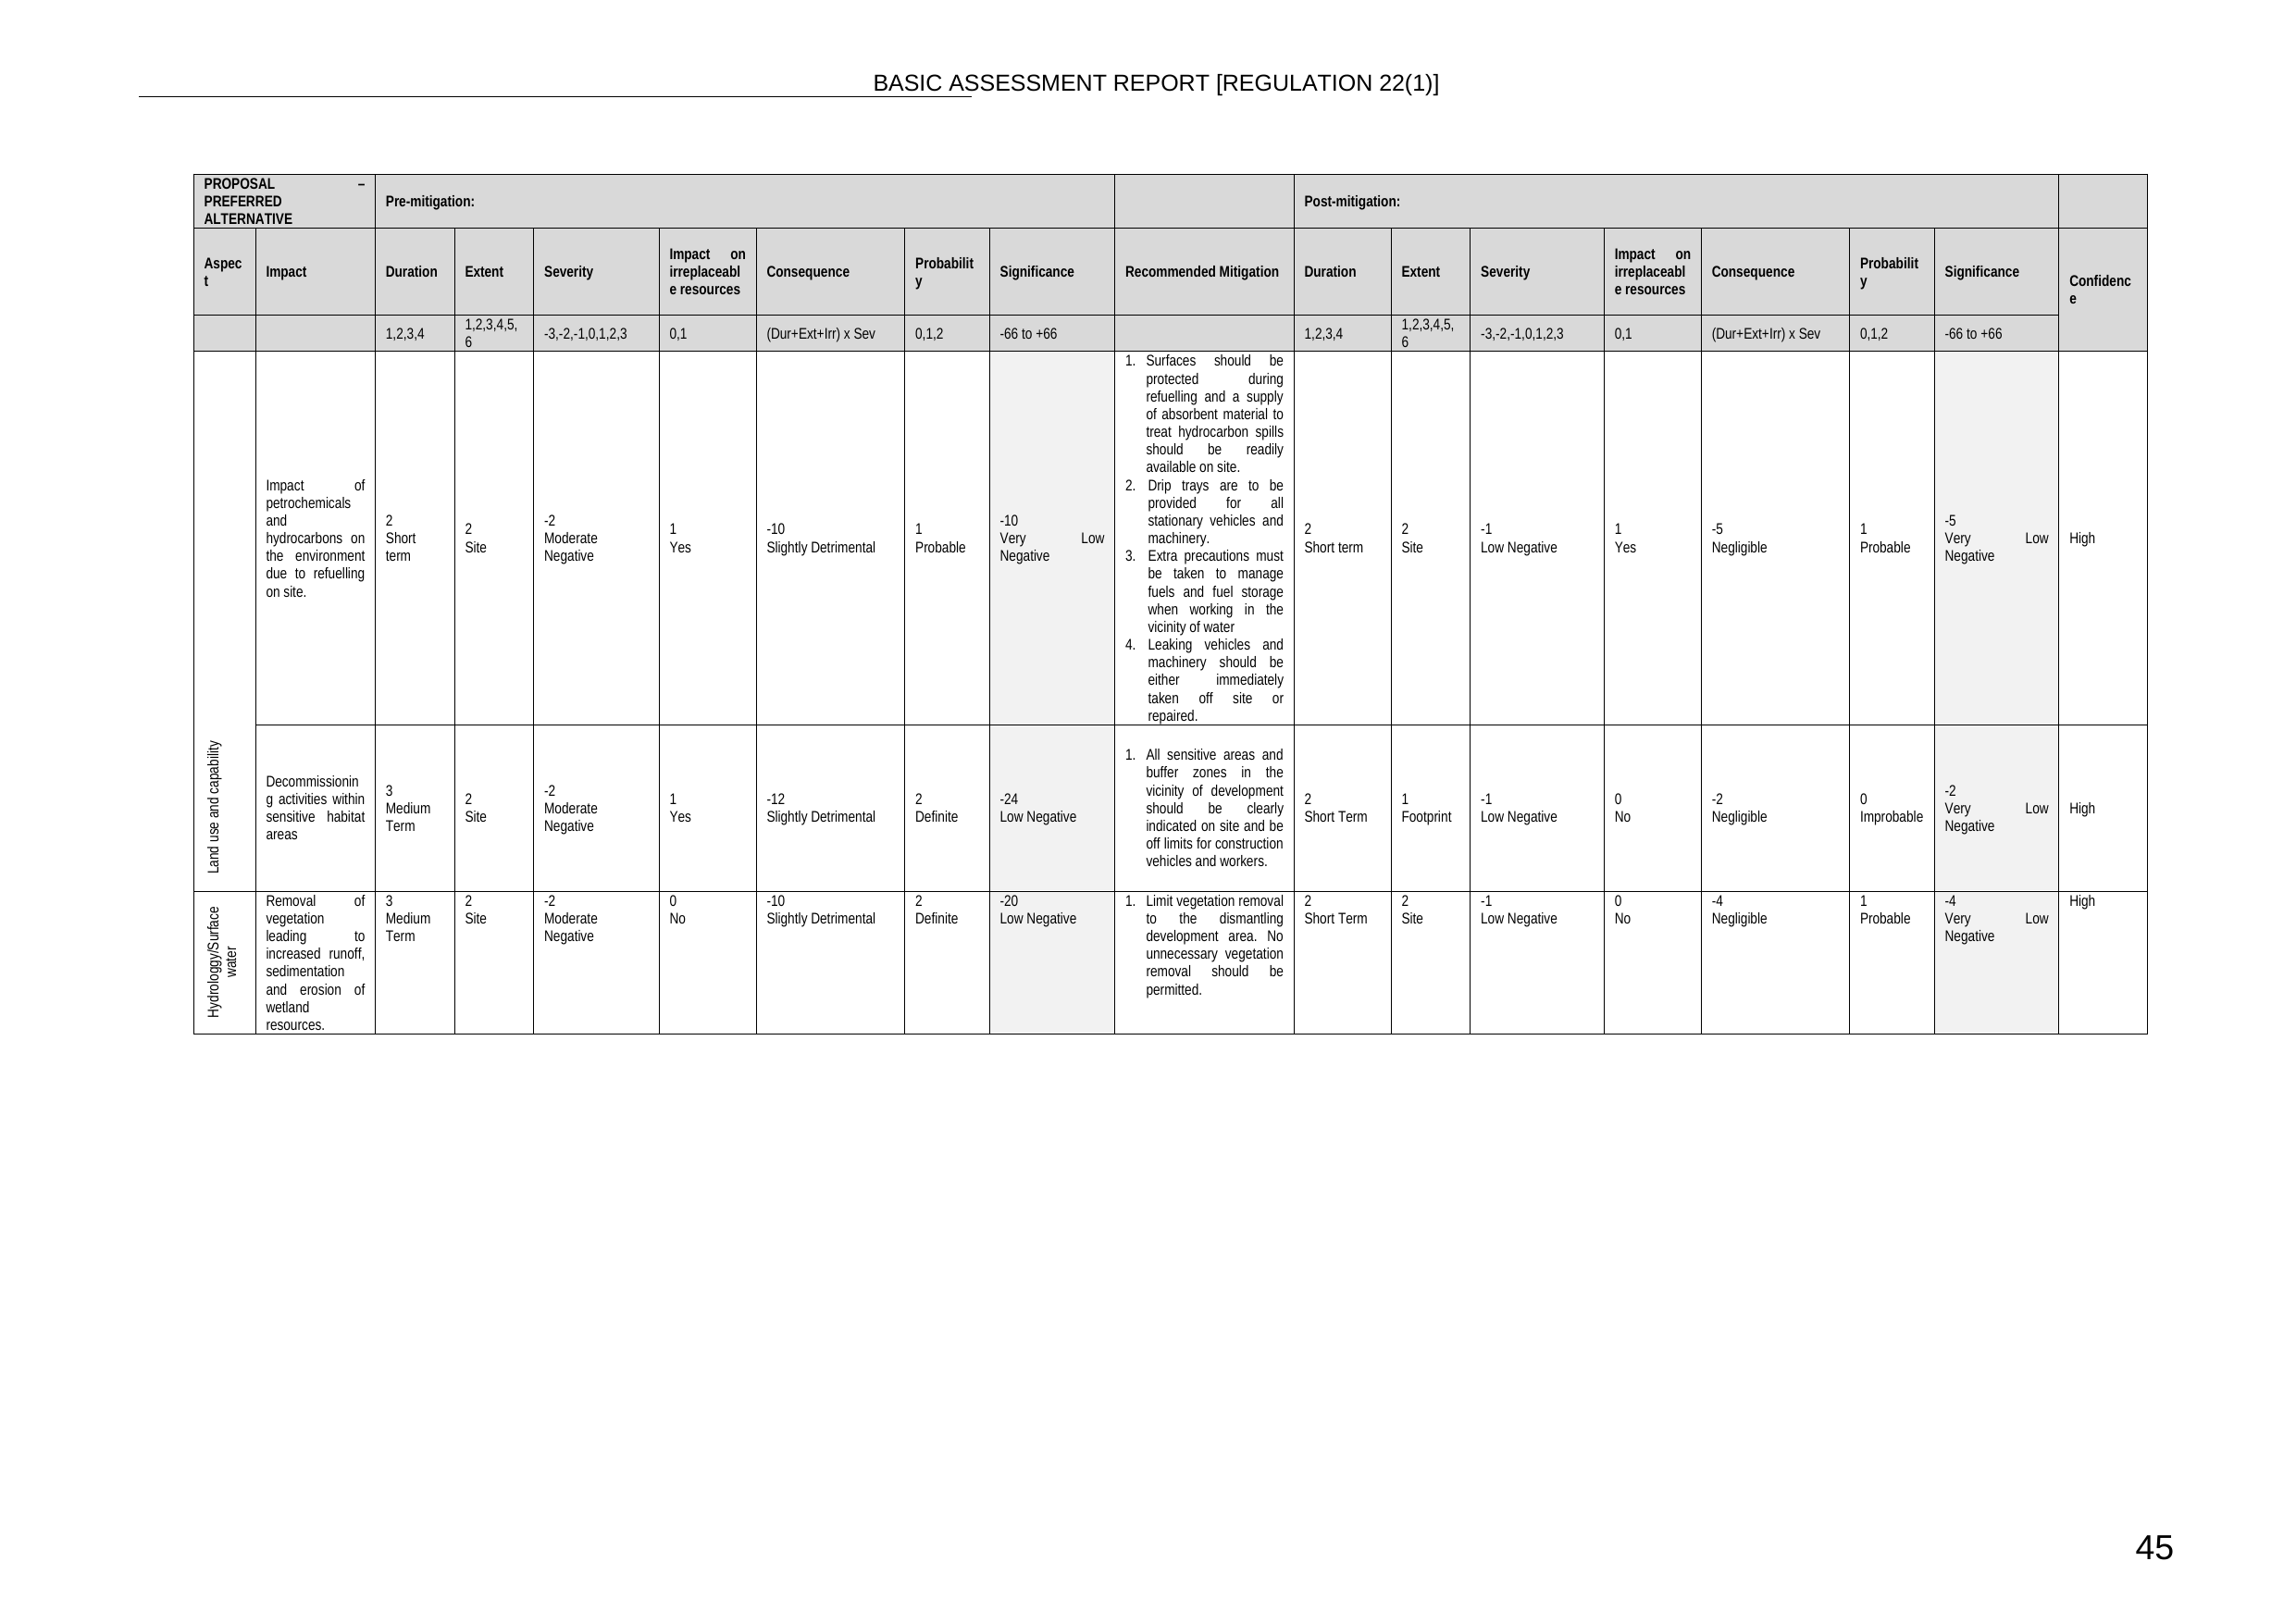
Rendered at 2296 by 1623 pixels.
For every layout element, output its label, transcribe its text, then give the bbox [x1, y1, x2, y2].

table_cell -1 Low Negative [1471, 352, 1604, 725]
table_cell Hydrologgy/Surface water [194, 892, 255, 1034]
table_cell Land use and capability [194, 725, 255, 890]
table_cell 2 Short Term [1295, 725, 1391, 890]
table_cell 2 Short Term [1295, 892, 1391, 1034]
table_cell 0,1 [660, 316, 756, 351]
table_cell 1 Yes [660, 725, 756, 890]
table_cell 2 Site [1392, 892, 1470, 1034]
table_cell All sensitive areas and buffer zones in the vicinity of development should be clearly indicated on site and be off limits for construction vehicles and workers. [1115, 725, 1294, 890]
table_header Post-mitigation: [1295, 175, 2058, 228]
table_cell -10 Slightly Detrimental [757, 352, 904, 725]
table_header PROPOSAL – PREFERRED ALTERNATIVE [194, 175, 375, 228]
table_cell -24 Low Negative [990, 725, 1114, 890]
table_cell 2 Site [1392, 352, 1470, 725]
table_cell Recommended Mitigation [1115, 229, 1294, 315]
table_cell Extent [1392, 229, 1470, 315]
table_cell 1 Yes [1605, 352, 1701, 725]
table_cell -2 Very Low Negative [1935, 725, 2058, 890]
table_cell 2 Short term [376, 352, 454, 725]
table_cell -4 Very Low Negative [1935, 892, 2058, 1034]
table_cell -1 Low Negative [1471, 892, 1604, 1034]
table_cell 3 Medium Term [376, 725, 454, 890]
table_cell -2 Moderate Negative [534, 725, 659, 890]
table_cell Aspect [194, 229, 255, 315]
table_cell 1,2,3,4,5,6 [455, 316, 533, 351]
table_cell -66 to +66 [990, 316, 1114, 351]
table_cell [256, 316, 375, 351]
table_cell -5 Negligible [1702, 352, 1849, 725]
table_cell 1,2,3,4,5,6 [1392, 316, 1470, 351]
table_cell 2 Site [455, 892, 533, 1034]
table_cell Impact of petrochemicals and hydrocarbons on the environment due to refuelling on site. [256, 352, 375, 725]
table_cell 0,1 [1605, 316, 1701, 351]
table_cell Consequence [1702, 229, 1849, 315]
table_cell -2 Moderate Negative [534, 352, 659, 725]
table_cell -20 Low Negative [990, 892, 1114, 1034]
table_header [1115, 175, 1294, 228]
table_header [2059, 175, 2147, 228]
table_cell 1 Probable [905, 352, 989, 725]
table_cell Impact [256, 229, 375, 315]
table_cell Extent [455, 229, 533, 315]
table_cell Consequence [757, 229, 904, 315]
table_cell High [2059, 352, 2147, 725]
table_cell [1115, 316, 1294, 351]
table_cell High [2059, 725, 2147, 890]
table_cell -10 Very Low Negative [990, 352, 1114, 725]
table_cell -4 Negligible [1702, 892, 1849, 1034]
table_cell -1 Low Negative [1471, 725, 1604, 890]
table_header Pre-mitigation: [376, 175, 1114, 228]
table_cell (Dur+Ext+Irr) x Sev [1702, 316, 1849, 351]
table_cell -2 Negligible [1702, 725, 1849, 890]
table_cell Significance [990, 229, 1114, 315]
table_cell 0,1,2 [905, 316, 989, 351]
table_cell Significance [1935, 229, 2058, 315]
table_cell 1,2,3,4 [376, 316, 454, 351]
table_cell Duration [1295, 229, 1391, 315]
table_cell 1 Yes [660, 352, 756, 725]
table_cell Duration [376, 229, 454, 315]
table_cell Limit vegetation removal to the dismantling development area. No unnecessary vegetation removal should be permitted. [1115, 892, 1294, 1034]
table_cell 2 Short term [1295, 352, 1391, 725]
table_cell 1 Footprint [1392, 725, 1470, 890]
table_cell Probability [1850, 229, 1934, 315]
table_cell 0,1,2 [1850, 316, 1934, 351]
table_cell 0 No [1605, 892, 1701, 1034]
table_cell Decommissioning activities within sensitive habitat areas [256, 725, 375, 890]
table_cell 0 No [1605, 725, 1701, 890]
table_cell (Dur+Ext+Irr) x Sev [757, 316, 904, 351]
table_cell 2 Site [455, 352, 533, 725]
table_cell -3,-2,-1,0,1,2,3 [534, 316, 659, 351]
table_cell -66 to +66 [1935, 316, 2058, 351]
table_cell -3,-2,-1,0,1,2,3 [1471, 316, 1604, 351]
table_cell Removal of vegetation leading to increased runoff, sedimentation and erosion of wetland resources. [256, 892, 375, 1034]
table_cell [194, 316, 255, 351]
table_cell 1 Probable [1850, 352, 1934, 725]
table_cell 2 Site [455, 725, 533, 890]
table_cell 1,2,3,4 [1295, 316, 1391, 351]
table_cell High [2059, 892, 2147, 1034]
table_cell -10 Slightly Detrimental [757, 892, 904, 1034]
table_cell 3 Medium Term [376, 892, 454, 1034]
table_cell Impact on irreplaceable resources [1605, 229, 1701, 315]
table_cell -5 Very Low Negative [1935, 352, 2058, 725]
table_cell Severity [1471, 229, 1604, 315]
table_cell -2 Moderate Negative [534, 892, 659, 1034]
table_cell Confidence [2059, 229, 2147, 351]
table_cell Probability [905, 229, 989, 315]
table_cell -12 Slightly Detrimental [757, 725, 904, 890]
table_cell Surfaces should be protected during refuelling and a supply of absorbent material to treat hydrocarbon spills should be readily available on site. Drip trays are to be provided for all stationary vehicles and machinery. Extra precautions must be taken to manage fuels and fuel storage when working in the vicinity of water Leaking vehicles and machinery should be either immediately taken off site or repaired. [1115, 352, 1294, 725]
table_cell 1 Probable [1850, 892, 1934, 1034]
table_cell 0 No [660, 892, 756, 1034]
table_cell 0 Improbable [1850, 725, 1934, 890]
table_cell 2 Definite [905, 725, 989, 890]
table_cell Severity [534, 229, 659, 315]
table_cell Impact on irreplaceable resources [660, 229, 756, 315]
table_cell 2 Definite [905, 892, 989, 1034]
